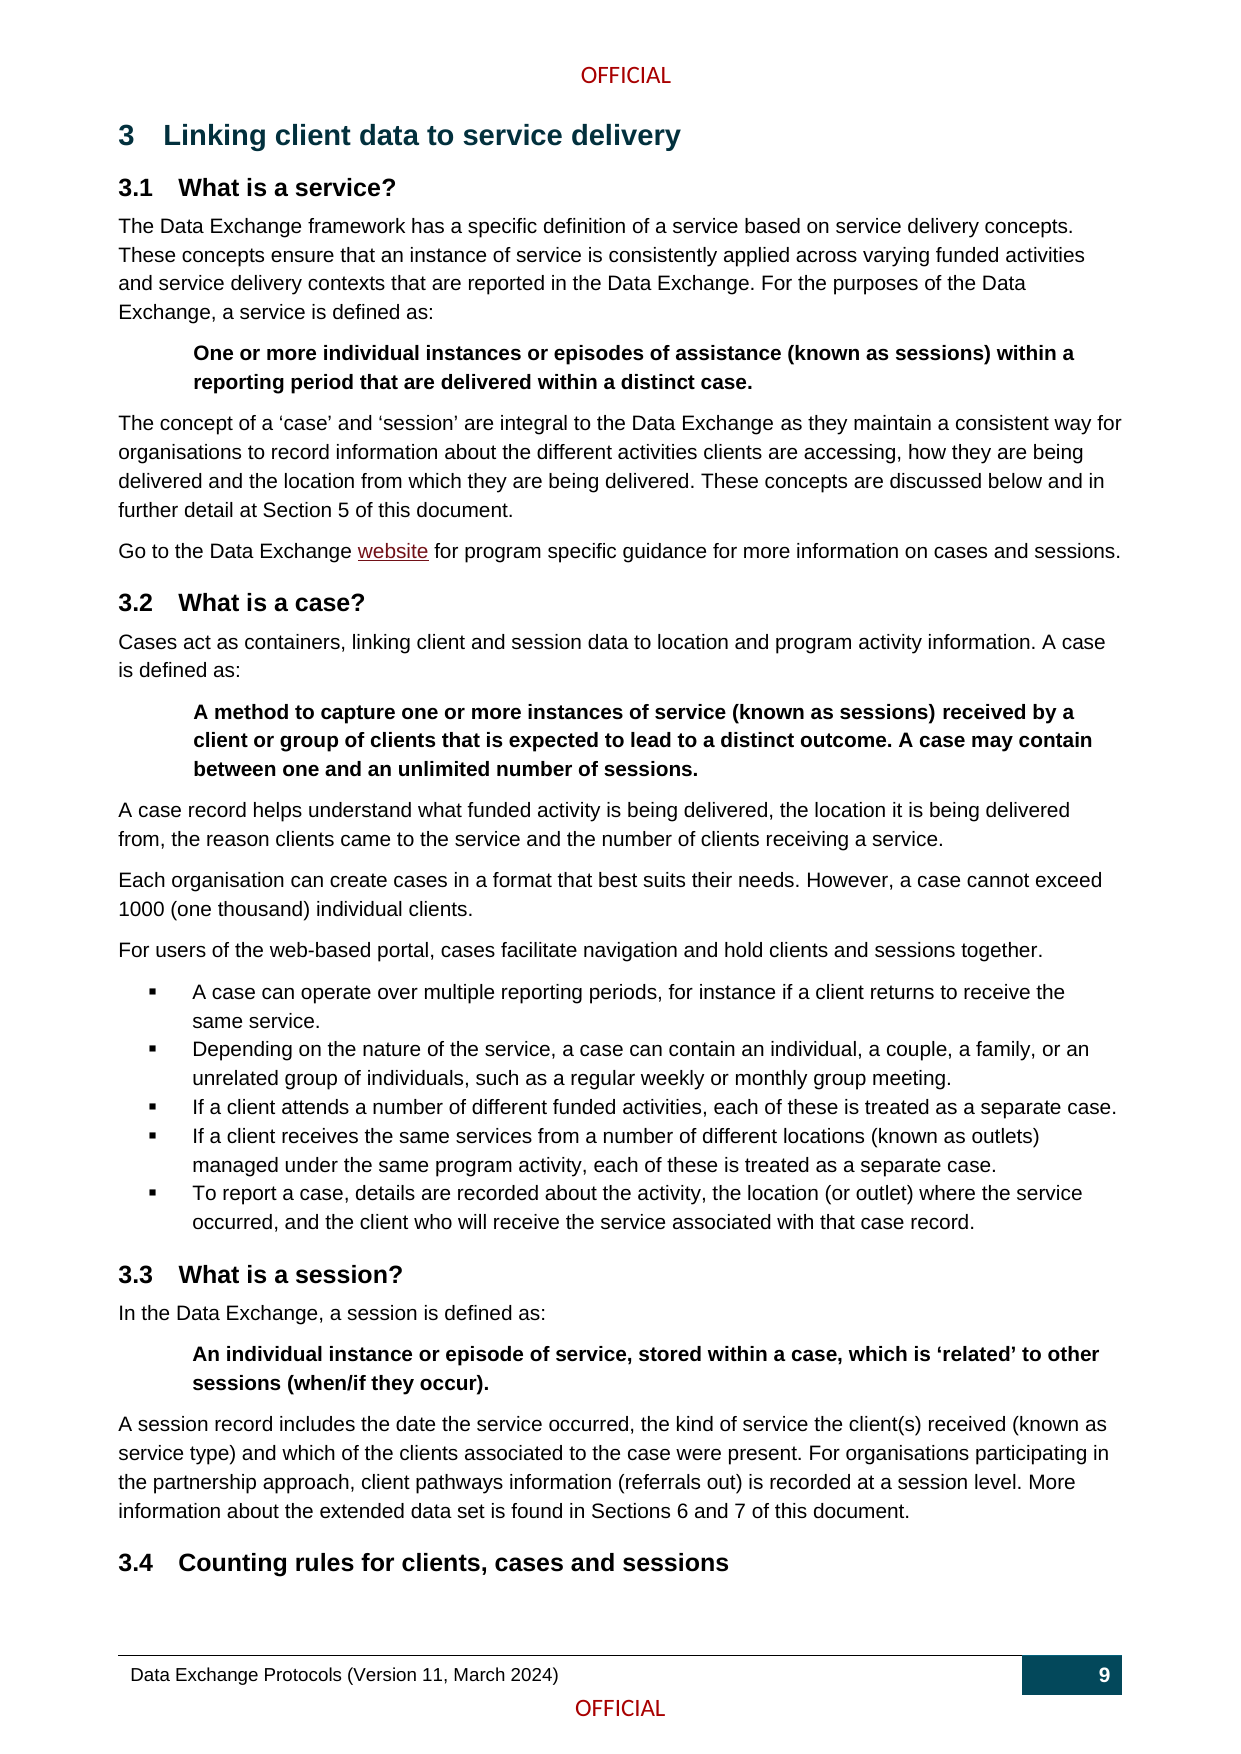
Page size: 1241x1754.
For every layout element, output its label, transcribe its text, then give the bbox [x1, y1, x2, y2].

subtitle Counting rules for clients, cases and sessions [118, 1548, 1122, 1577]
text The concept of a ‘case’ and ‘session’ are integral to the Data Exchange as they maintain a consistent way for organisations to record information about the different activities clients are accessing, how they are being delivered and the location from which they are being delivered. These concepts are discussed below and in further detail at Section 5 of this document. [118, 411, 1122, 521]
text For users of the web-based portal, cases facilitate navigation and hold clients and sessions together. [118, 938, 1122, 962]
text In the Data Exchange, a session is defined as: [118, 1301, 1122, 1325]
list To report a case, details are recorded about the activity, the location (or outlet) where the service occurred, and the client who will receive the service associated with that case record. [148, 1181, 1122, 1234]
list Depending on the nature of the service, a case can contain an individual, a couple, a family, or an unrelated group of individuals, such as a regular weekly or monthly group meeting. [148, 1037, 1122, 1090]
text A case record helps understand what funded activity is being delivered, the location it is being delivered from, the reason clients came to the service and the number of clients receiving a service. [118, 798, 1122, 851]
text Cases act as containers, linking client and session data to location and program activity information. A case is defined as: [118, 629, 1122, 682]
list If a client receives the same services from a number of different locations (known as outlets) managed under the same program activity, each of these is treated as a separate case. [148, 1124, 1122, 1176]
text An individual instance or episode of service, stored within a case, which is ‘related’ to other sessions (when/if they occur). [192, 1342, 1122, 1395]
text One or more individual instances or episodes of assistance (known as sessions) within a reporting period that are delivered within a distinct case. [193, 341, 1122, 394]
text The Data Exchange framework has a specific definition of a service based on service delivery concepts. These concepts ensure that an instance of service is consistently applied across varying funded activities and service delivery contexts that are reported in the Data Exchange. For the purposes of the Data Exchange, a service is defined as: [118, 214, 1122, 324]
text A method to capture one or more instances of service (known as sessions) received by a client or group of clients that is expected to lead to a distinct outcome. A case may contain between one and an unlimited number of sessions. [193, 699, 1122, 781]
text A session record includes the date the service occurred, the kind of service the client(s) received (known as service type) and which of the clients associated to the case were present. For organisations participating in the partnership approach, client pathways information (referrals out) is recorded at a session level. More information about the extended data set is found in Sections 6 and 7 of this document. [118, 1412, 1122, 1522]
text Go to the Data Exchange website for program specific guidance for more information on cases and sessions. [118, 539, 1122, 563]
subtitle What is a session? [118, 1260, 1122, 1288]
list A case can operate over multiple reporting periods, for instance if a client returns to receive the same service. [148, 979, 1122, 1032]
subtitle What is a service? [118, 172, 1122, 201]
subtitle What is a case? [118, 588, 1122, 617]
text Each organisation can create cases in a format that best suits their needs. However, a case cannot exceed 1000 (one thousand) individual clients. [118, 868, 1122, 921]
list If a client attends a number of different funded activities, each of these is treated as a separate case. [148, 1095, 1122, 1119]
subtitle Linking client data to service delivery [118, 118, 1122, 152]
